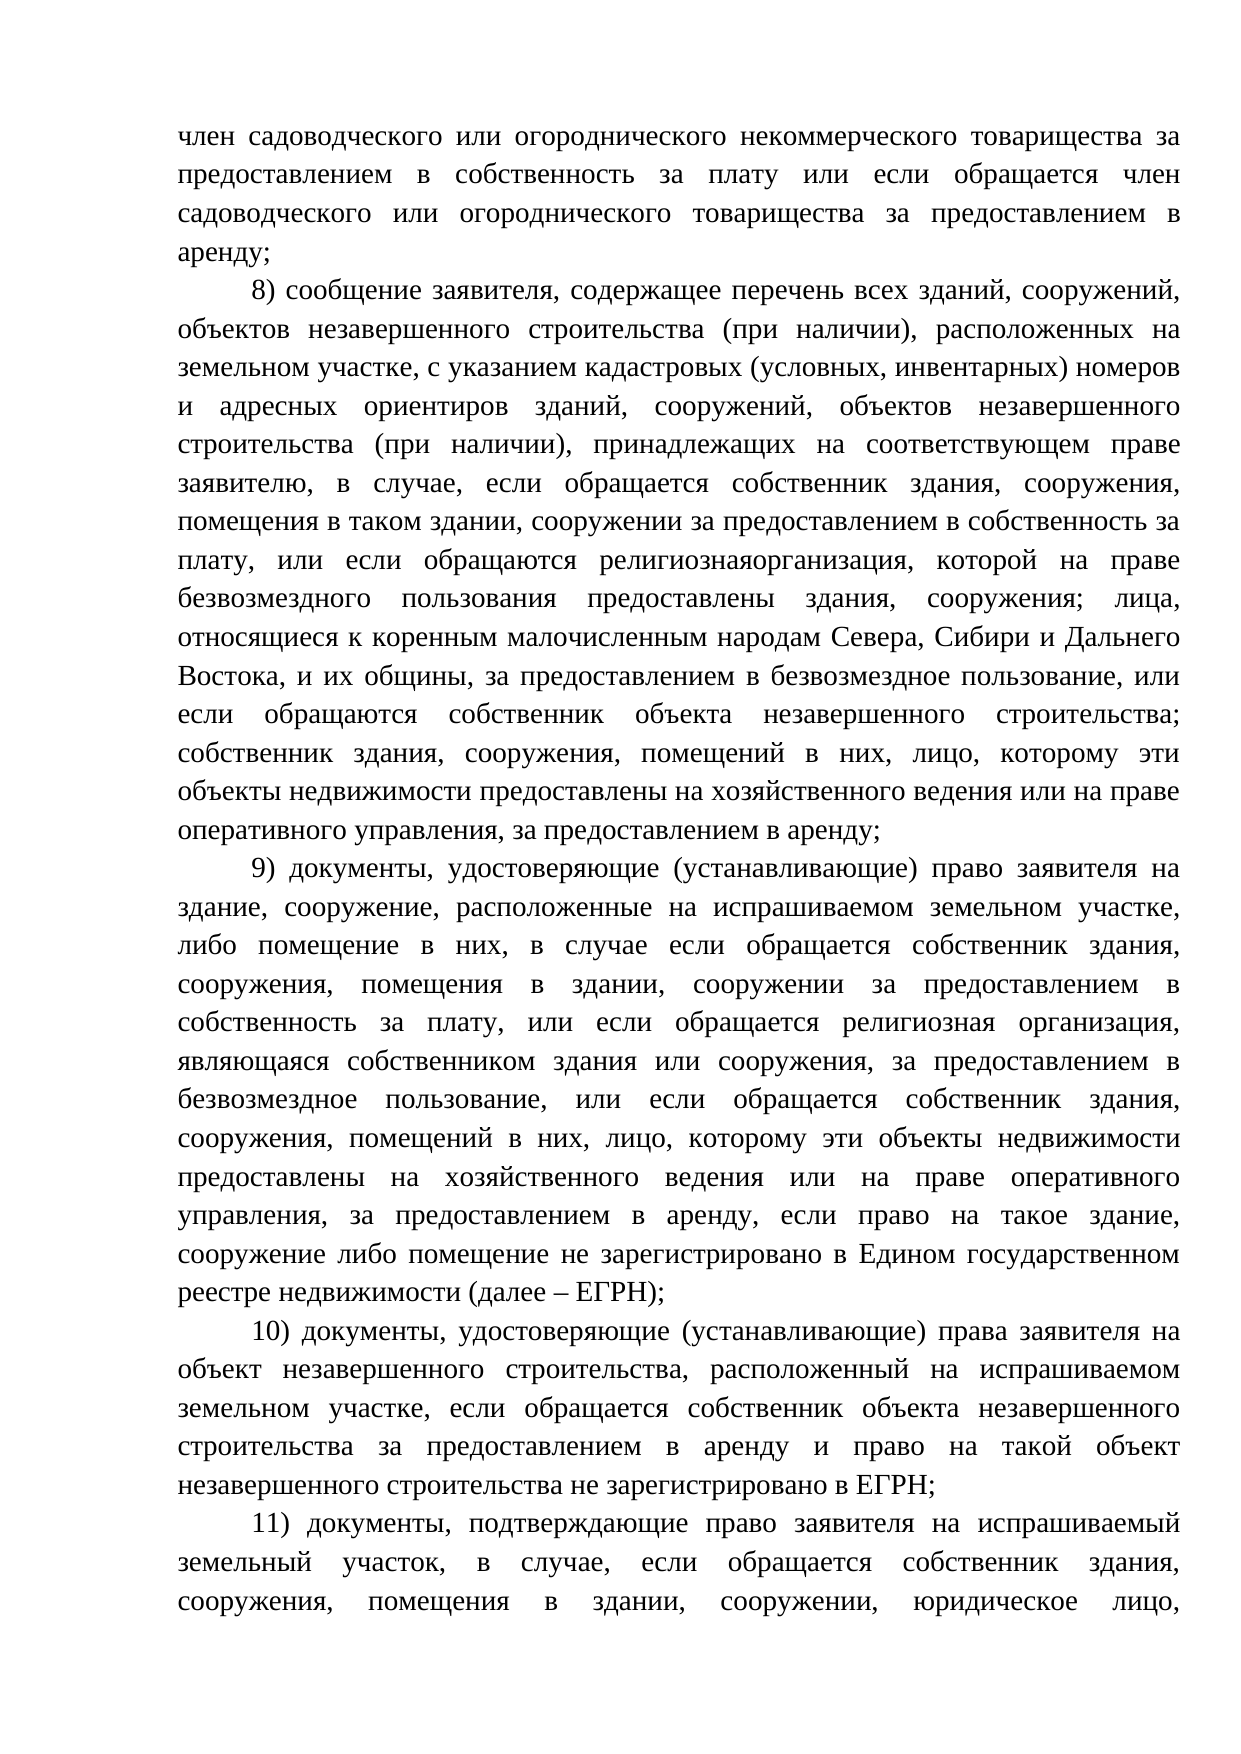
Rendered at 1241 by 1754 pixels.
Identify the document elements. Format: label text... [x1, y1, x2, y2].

text 8) сообщение заявителя, содержащее перечень всех зданий, сооружений, объектов незавершенного строительства (при наличии), расположенных на земельном участке, с указанием кадастровых (условных, инвентарных) номеров и адресных ориентиров зданий, сооружений, объектов незавершенного строительства (при наличии), принадлежащих на соответствующем праве заявителю, в случае, если обращается собственник здания, сооружения, помещения в таком здании, сооружении за предоставлением в собственность за плату, или если обращаются религиознаяорганизация, которой на праве безвозмездного пользования предоставлены здания, сооружения; лица, относящиеся к коренным малочисленным народам Севера, Сибири и Дальнего Востока, и их общины, за предоставлением в безвозмездное пользование, или если обращаются собственник объекта незавершенного строительства; собственник здания, сооружения, помещений в них, лицо, которому эти объекты недвижимости предоставлены на хозяйственного ведения или на праве оперативного управления, за предоставлением в аренду; [177, 272, 1181, 845]
text 10) документы, удостоверяющие (устанавливающие) права заявителя на объект незавершенного строительства, расположенный на испрашиваемом земельном участке, если обращается собственник объекта незавершенного строительства за предоставлением в аренду и право на такой объект незавершенного строительства не зарегистрировано в ЕГРН; [177, 1313, 1181, 1501]
text 9) документы, удостоверяющие (устанавливающие) право заявителя на здание, сооружение, расположенные на испрашиваемом земельном участке, либо помещение в них, в случае если обращается собственник здания, сооружения, помещения в здании, сооружении за предоставлением в собственность за плату, или если обращается религиозная организация, являющаяся собственником здания или сооружения, за предоставлением в безвозмездное пользование, или если обращается собственник здания, сооружения, помещений в них, лицо, которому эти объекты недвижимости предоставлены на хозяйственного ведения или на праве оперативного управления, за предоставлением в аренду, если право на такое здание, сооружение либо помещение не зарегистрировано в Едином государственном реестре недвижимости (далее – ЕГРН); [177, 850, 1181, 1308]
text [177, 118, 1181, 267]
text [177, 1506, 1181, 1616]
